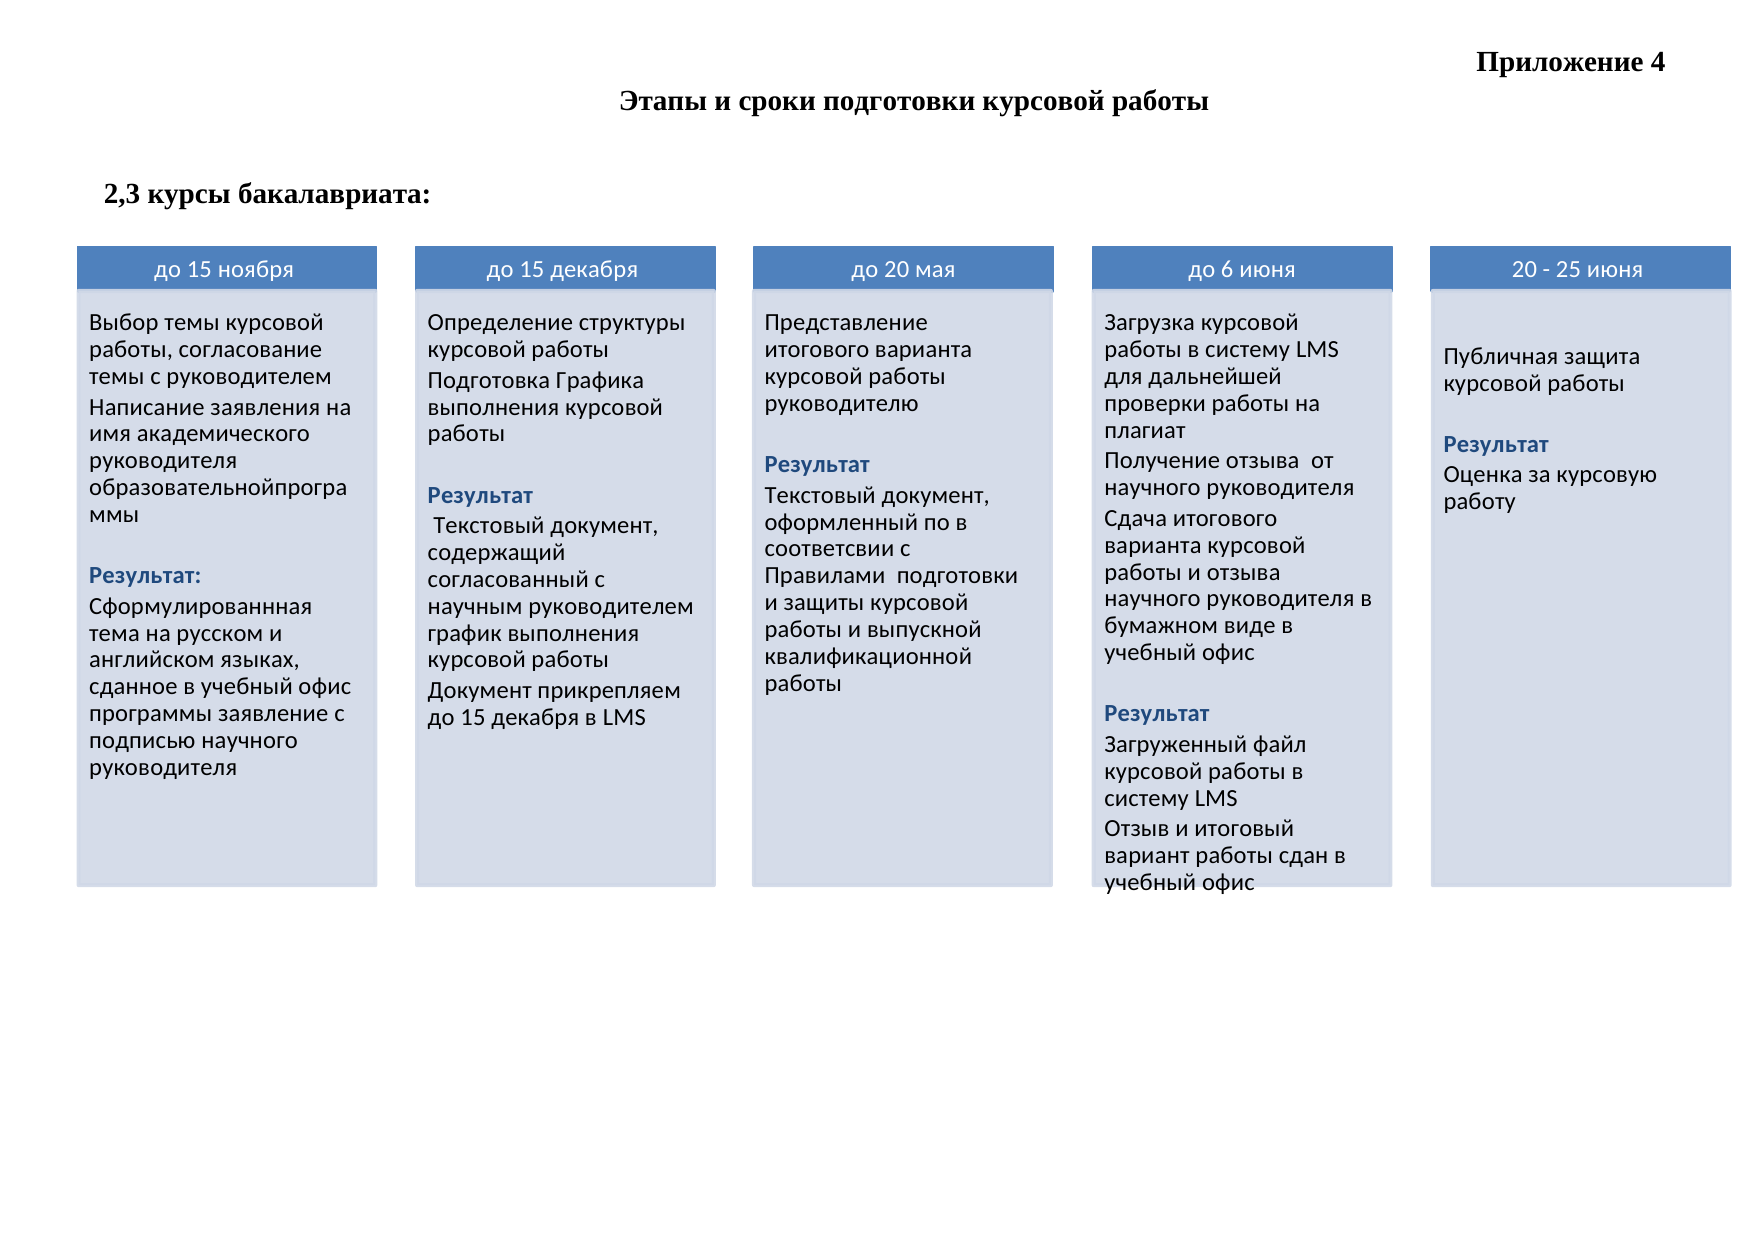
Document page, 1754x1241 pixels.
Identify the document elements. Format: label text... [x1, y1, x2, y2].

list Приложение 4 [162, 44, 1665, 78]
text 2,3 курсы бакалавриата: [103, 176, 1665, 209]
list Этапы и сроки подготовки курсовой работы [162, 83, 1665, 116]
